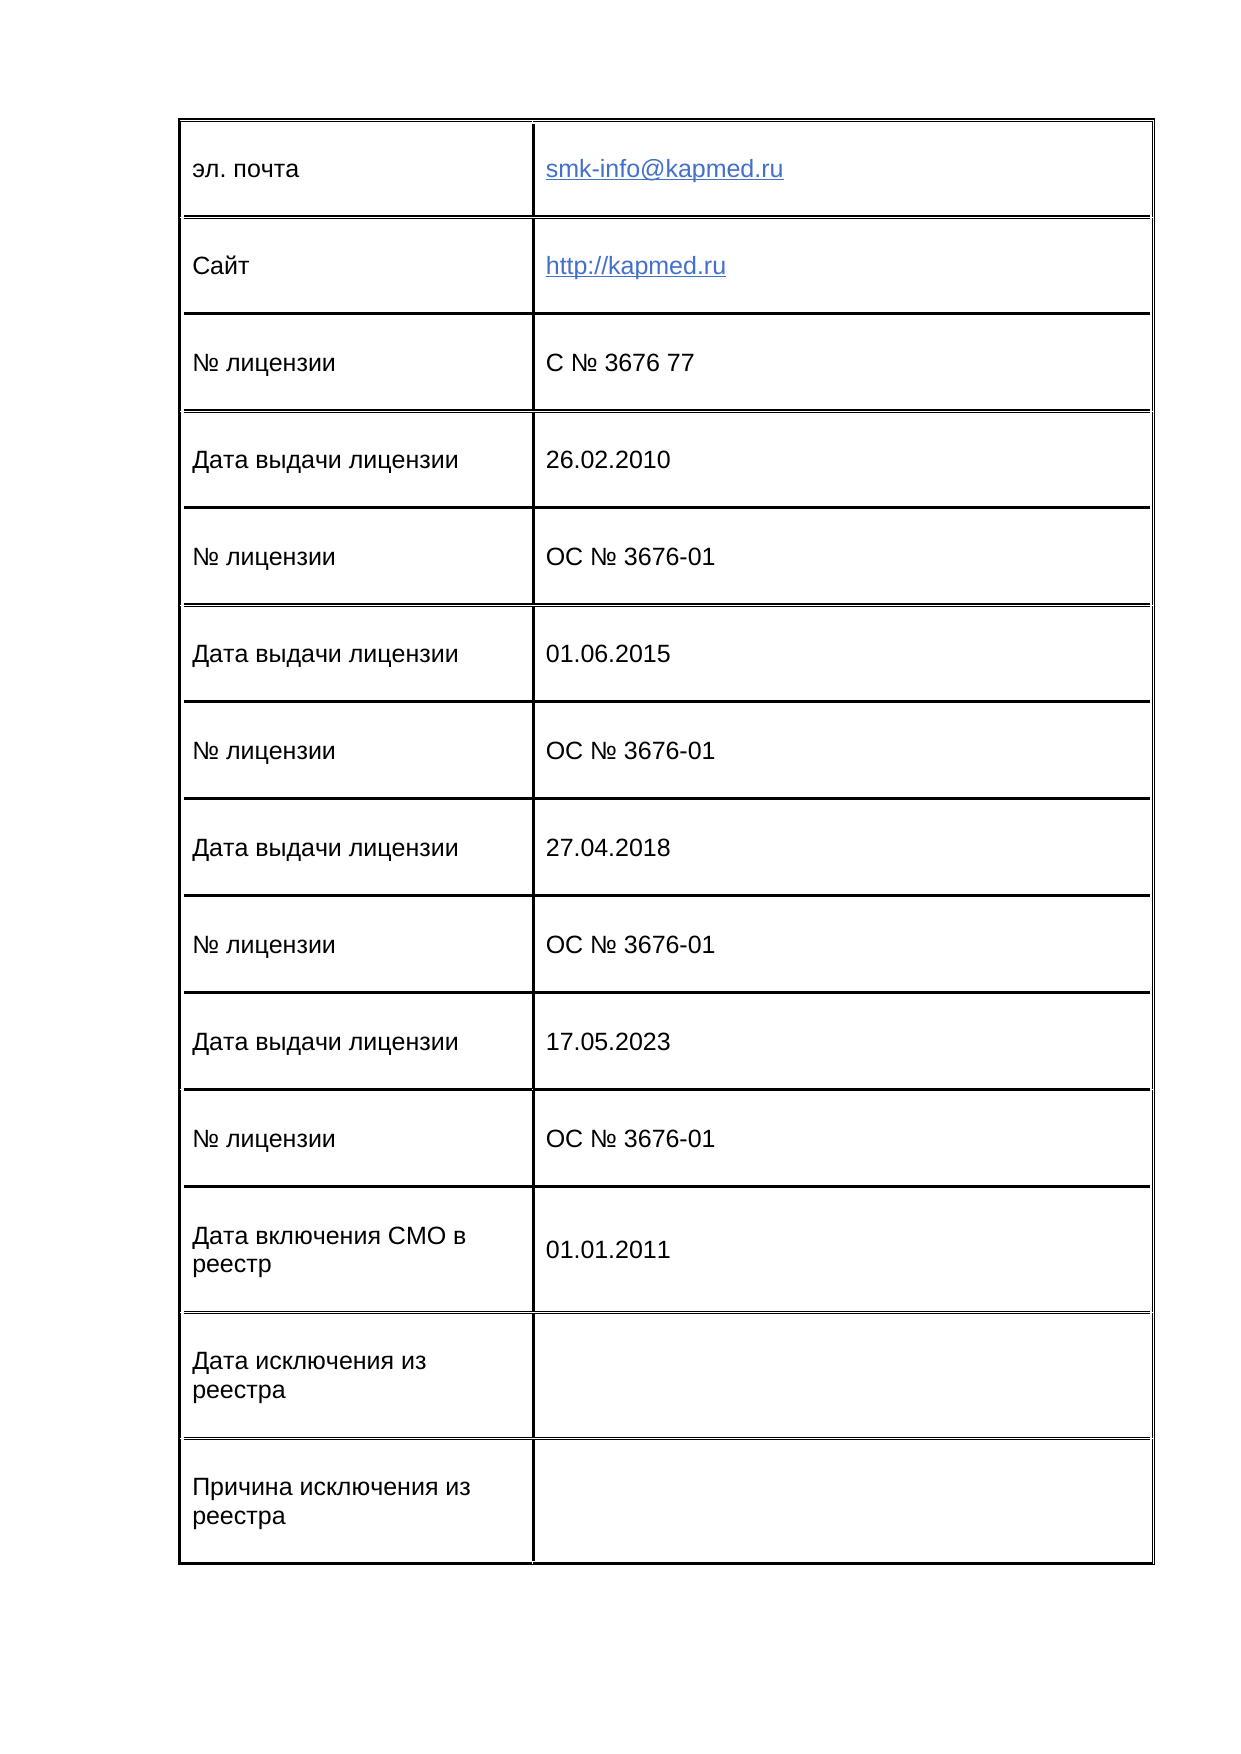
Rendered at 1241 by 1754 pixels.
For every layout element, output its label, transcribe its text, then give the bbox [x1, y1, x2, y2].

table_cell [533, 1436, 1152, 1562]
table_cell № лицензии [181, 894, 532, 991]
table_cell № лицензии [181, 506, 532, 603]
table_cell № лицензии [181, 312, 532, 409]
table_cell ОС № 3676-01 [535, 1088, 1153, 1185]
table_cell Дата выдачи лицензии [181, 797, 532, 894]
table_cell 01.01.2011 [535, 1185, 1152, 1311]
table_cell http://kapmed.ru [535, 215, 1152, 312]
table_cell smk-info@kapmed.ru [533, 122, 1152, 215]
table_cell С № 3676 77 [535, 312, 1152, 409]
table_cell Сайт [181, 215, 532, 312]
table_cell Причина исключения из реестра [181, 1436, 533, 1562]
table_cell ОС № 3676-01 [535, 700, 1152, 797]
table_cell Дата включения СМО в реестр [181, 1185, 532, 1311]
table_cell [533, 1311, 1153, 1436]
table_cell Дата исключения из реестра [180, 1311, 533, 1436]
table_cell 01.06.2015 [535, 603, 1152, 700]
table_cell ОС № 3676-01 [535, 894, 1152, 991]
table_cell № лицензии [180, 1088, 532, 1185]
table_cell Дата выдачи лицензии [181, 991, 532, 1088]
table_cell 26.02.2010 [535, 409, 1152, 506]
table_cell ОС № 3676-01 [535, 506, 1152, 603]
table_cell № лицензии [181, 700, 532, 797]
table_cell 27.04.2018 [535, 797, 1152, 894]
table_cell Дата выдачи лицензии [181, 603, 532, 700]
table_cell эл. почта [181, 120, 533, 215]
table_cell Дата выдачи лицензии [181, 409, 532, 506]
table_cell 17.05.2023 [535, 991, 1152, 1088]
